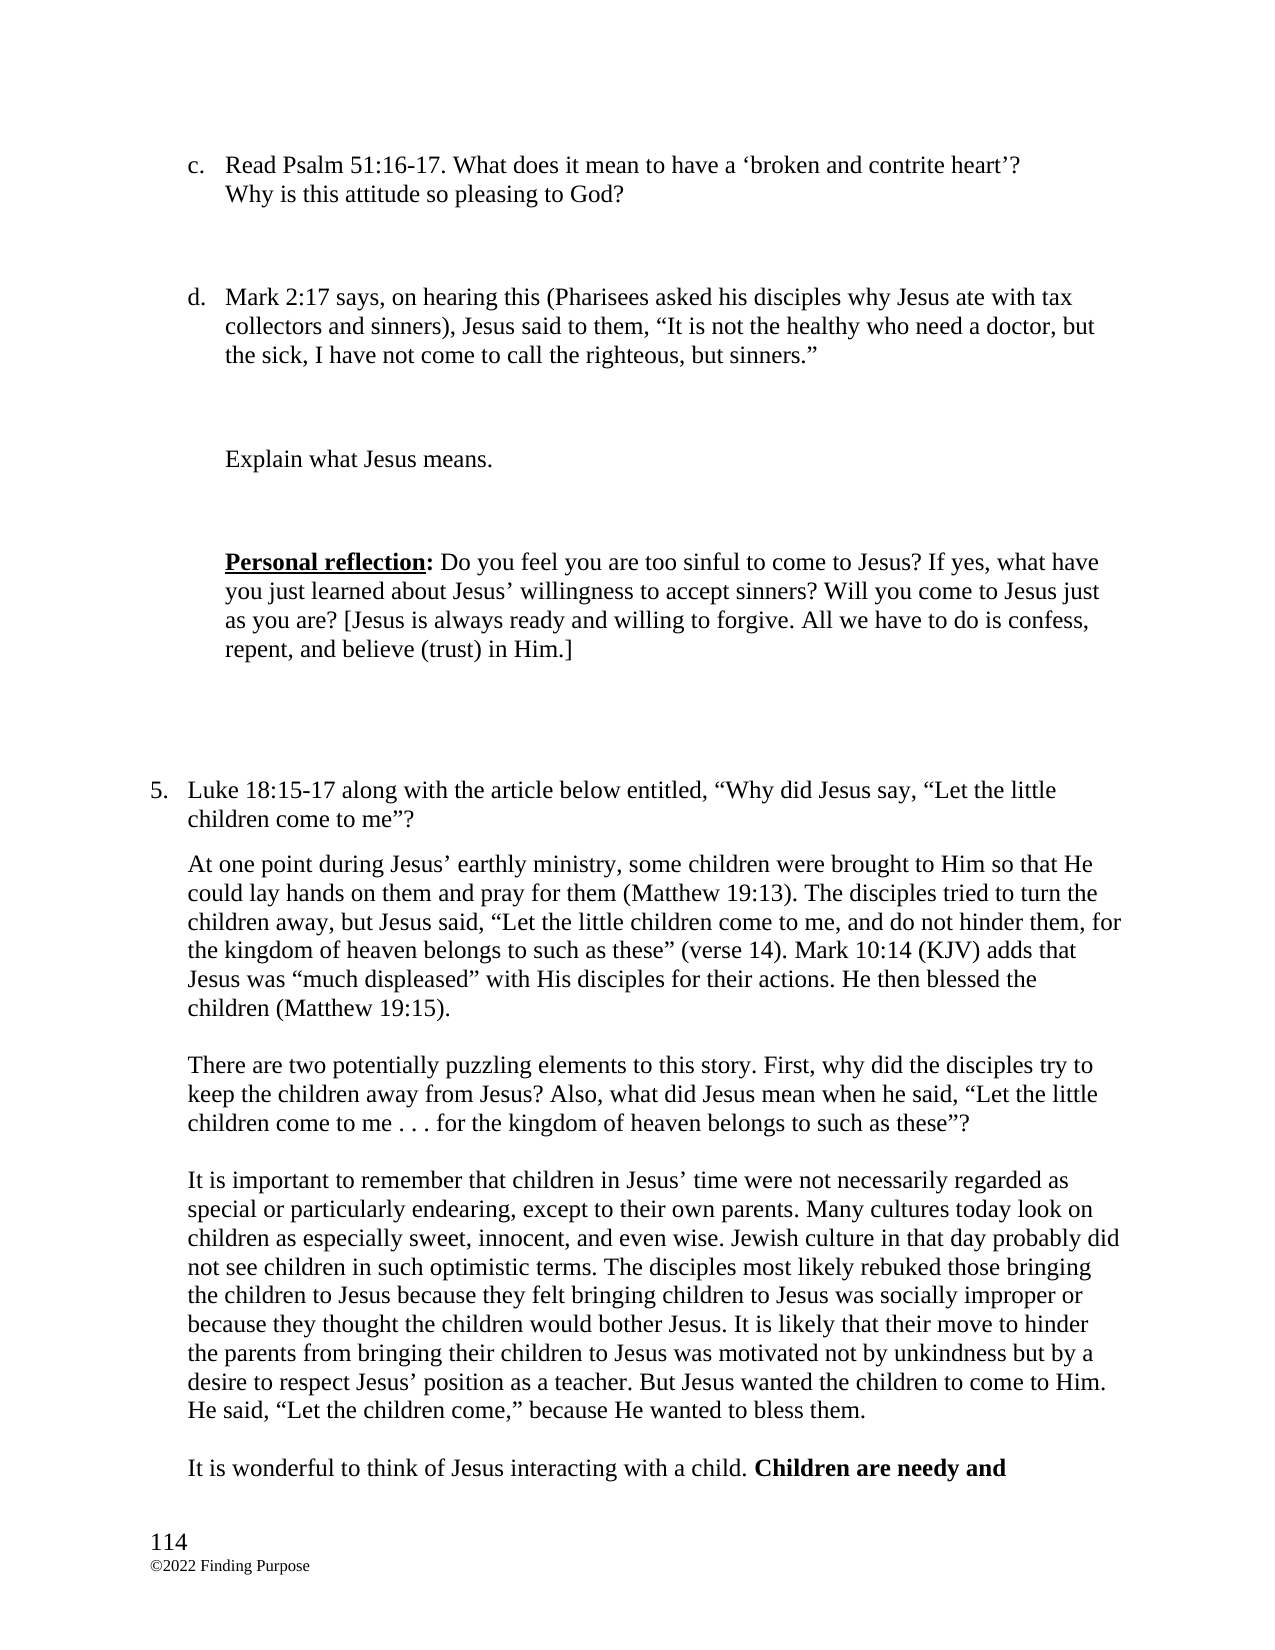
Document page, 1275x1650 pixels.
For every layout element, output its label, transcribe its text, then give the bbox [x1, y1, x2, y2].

text Read Psalm 51:16-17. What does it mean to have a ‘broken and contrite heart’? Why is this attitude so pleasing to God? [187, 150, 1125, 207]
text Mark 2:17 says, on hearing this (Pharisees asked his disciples why Jesus ate with tax collectors and sinners), Jesus said to them, “It is not the healthy who need a doctor, but the sick, I have not come to call the righteous, but sinners.” [187, 282, 1125, 369]
text Luke 18:15-17 along with the article below entitled, “Why did Jesus say, “Let the little children come to me”? [150, 775, 1125, 832]
list Personal reflection: Do you feel you are too sinful to come to Jesus? If yes, what have you just learned about Jesus’ willingness to accept sinners? Will you come to Jesus just as you are? [Jesus is always ready and willing to forgive. All we have to do is confess, repent, and believe (trust) in Him.] [225, 547, 1125, 662]
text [187, 849, 1125, 1482]
list Explain what Jesus means. [225, 444, 1125, 472]
